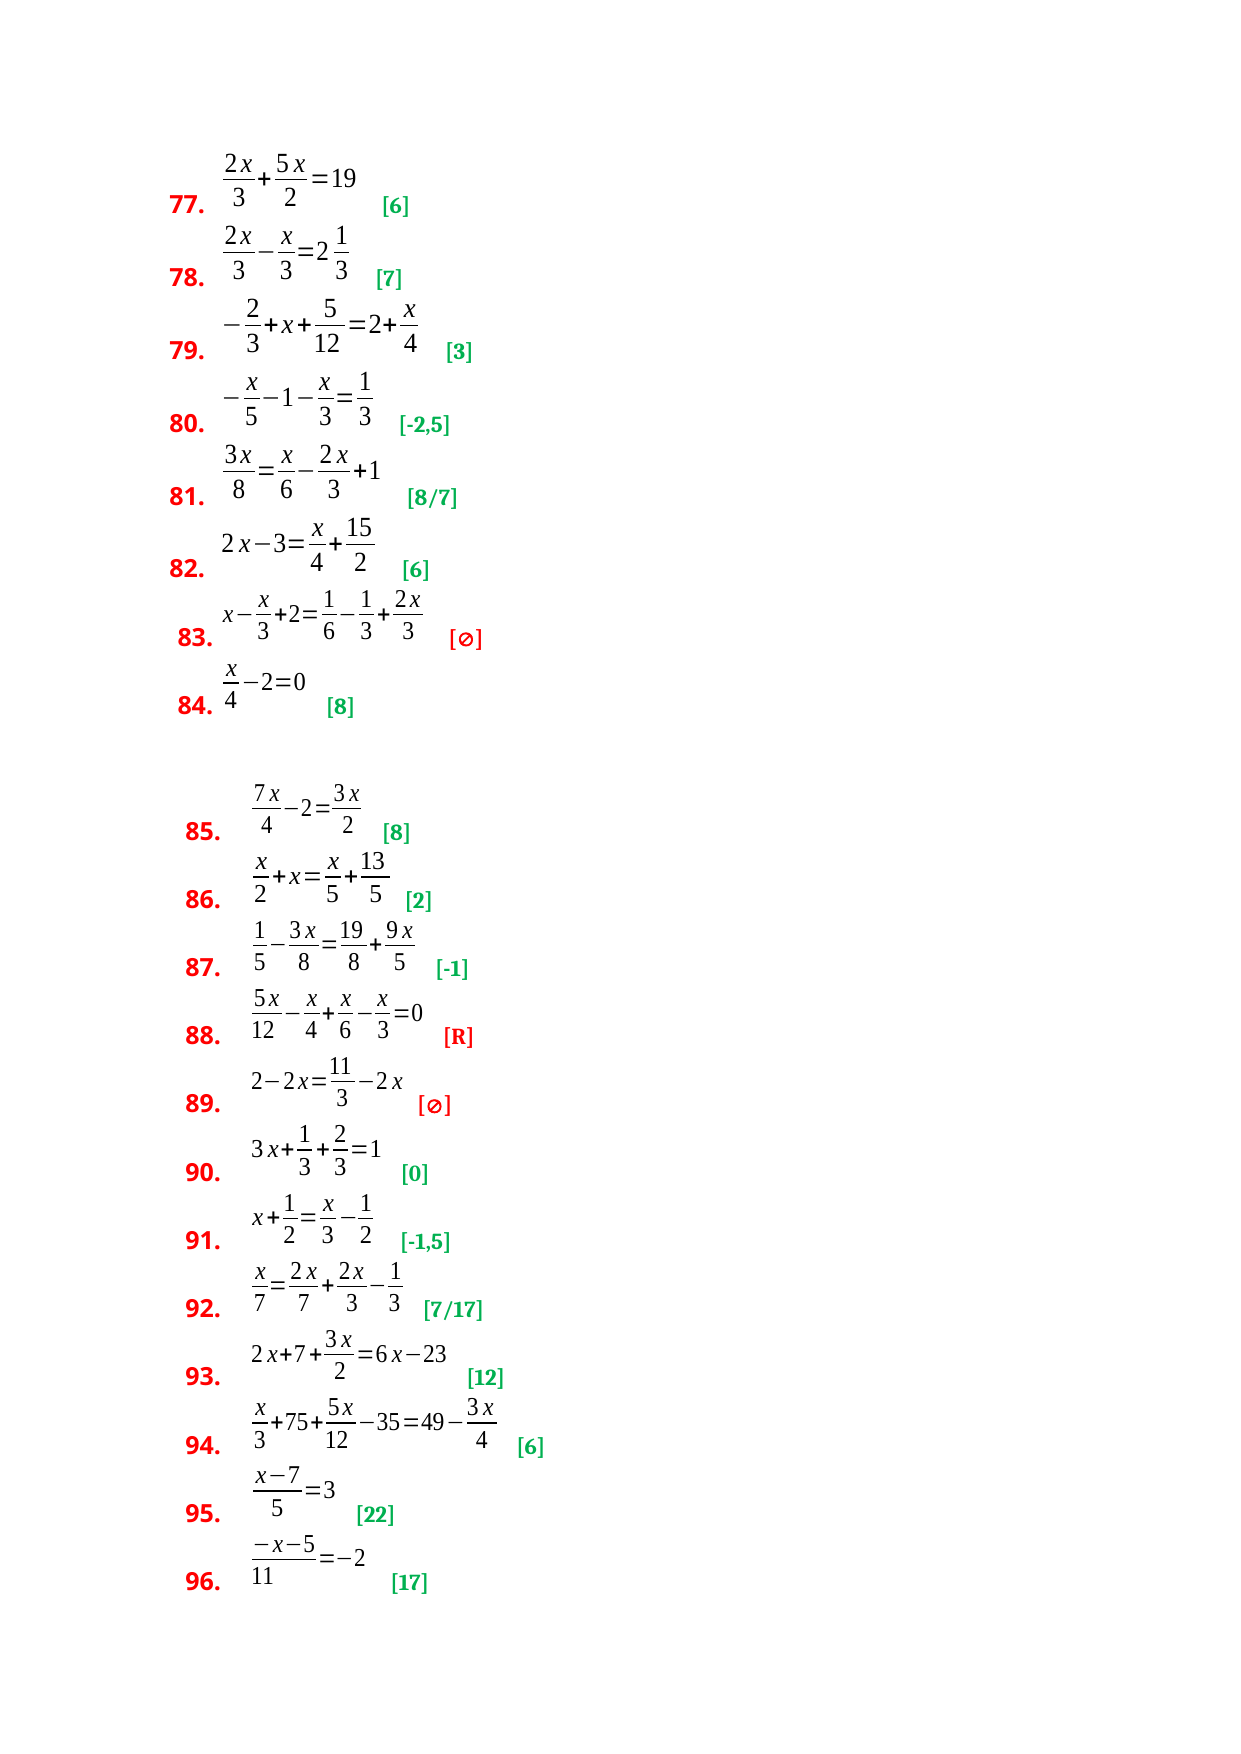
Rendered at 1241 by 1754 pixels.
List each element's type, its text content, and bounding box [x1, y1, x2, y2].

list [3] [169, 293, 1137, 366]
list [17] [185, 1529, 1137, 1598]
list [6] [185, 1393, 1137, 1461]
list [12] [185, 1325, 1137, 1393]
list [0] [185, 1120, 1137, 1188]
list [R] [185, 984, 1137, 1052]
list [8] [177, 653, 1137, 722]
list [6] [169, 148, 1137, 221]
list [8/7] [169, 439, 1137, 512]
list [7] [169, 221, 1137, 293]
list [8] [185, 779, 1137, 847]
list [] [177, 585, 1137, 653]
list [22] [185, 1461, 1137, 1529]
list [6] [169, 512, 1137, 585]
list [-1] [185, 916, 1137, 984]
list [7/17] [185, 1257, 1137, 1325]
list [2] [185, 847, 1137, 916]
list [] [185, 1052, 1137, 1120]
list [-1,5] [185, 1188, 1137, 1257]
list [-2,5] [169, 366, 1137, 439]
